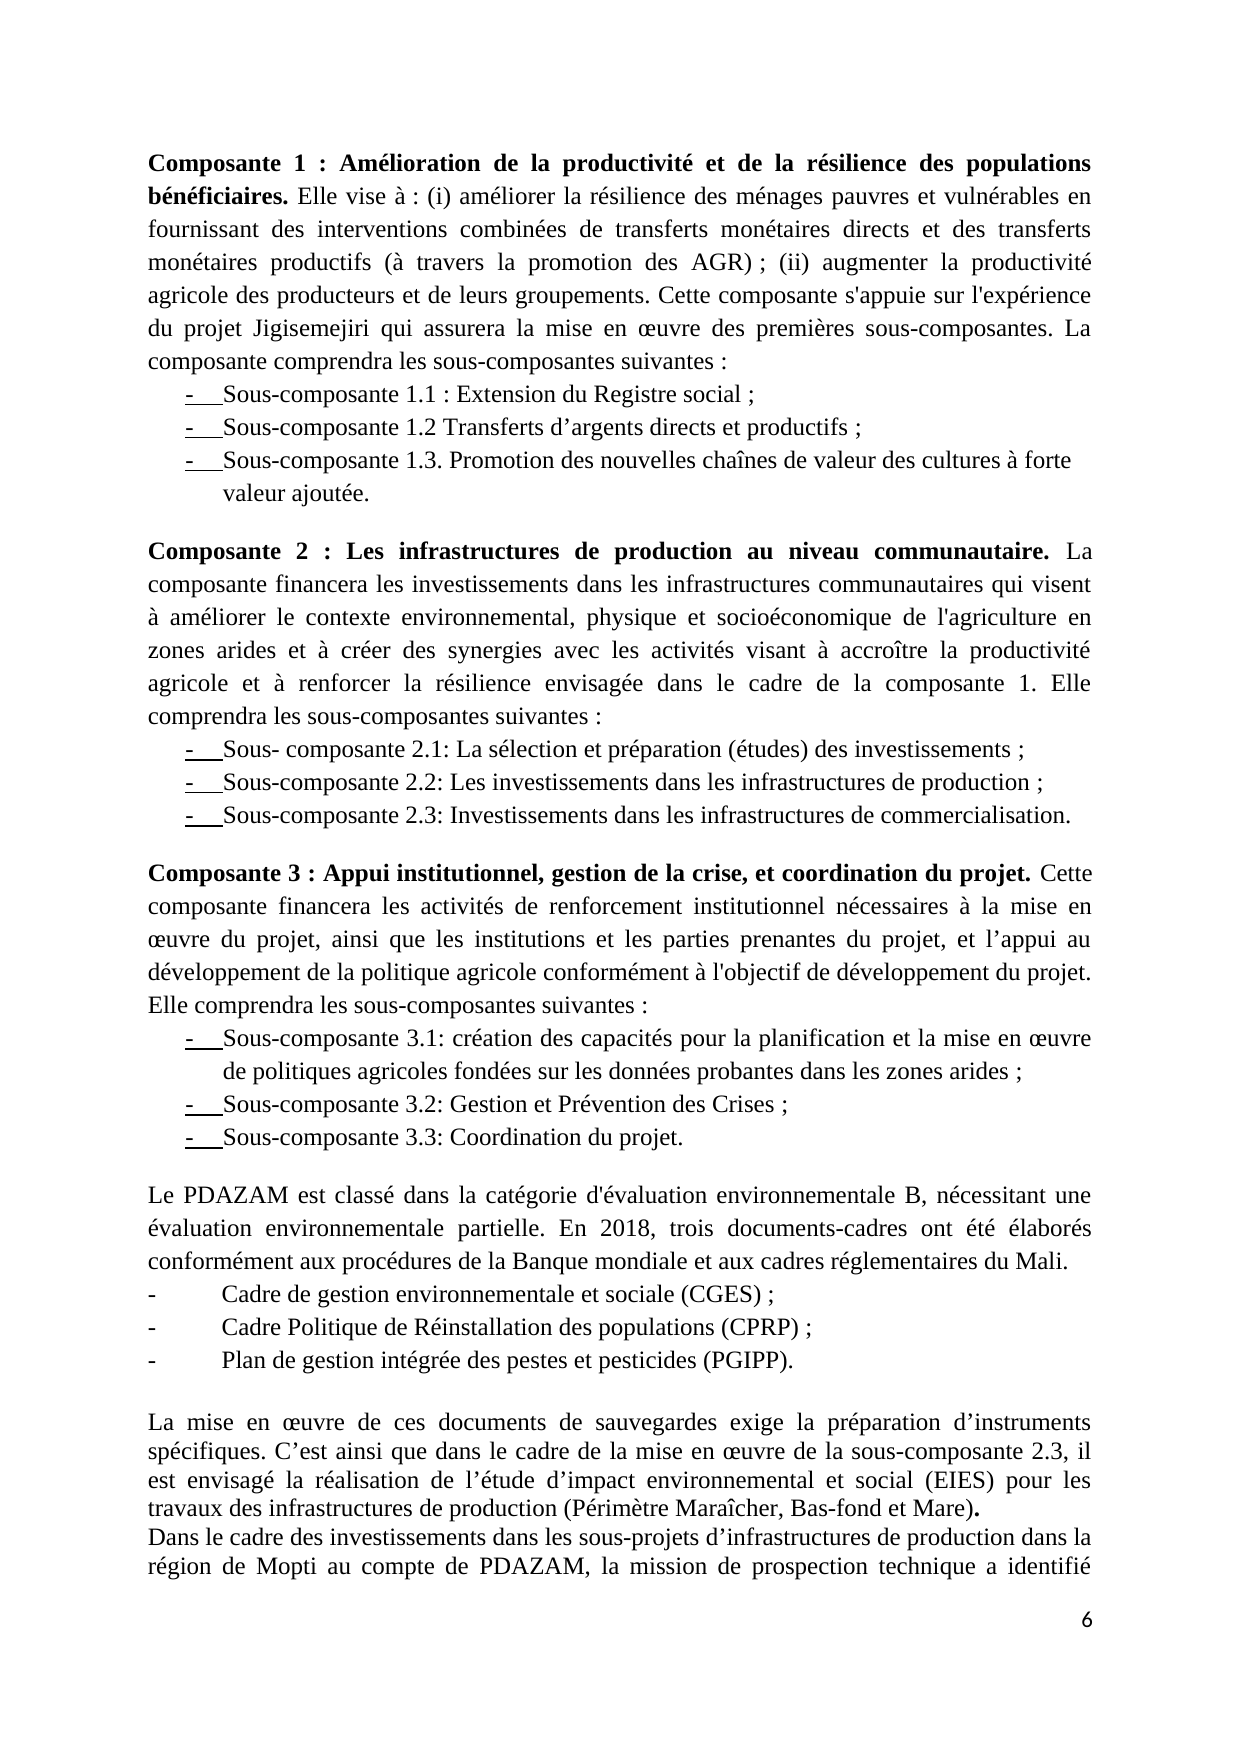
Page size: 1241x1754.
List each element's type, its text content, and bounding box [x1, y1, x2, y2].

text Composante 1 : Amélioration de la productivité et de la résilience des populations bénéficiaires. Elle vise à : (i) améliorer la résilience des ménages pauvres et vulnérables en fournissant des interventions combinées de transferts monétaires directs et des transferts monétaires productifs (à travers la promotion des AGR) ; (ii) augmenter la productivité agricole des producteurs et de leurs groupements. Cette composante s'appuie sur l'expérience du projet Jigisemejiri qui assurera la mise en œuvre des premières sous-composantes. La composante comprendra les sous-composantes suivantes : [148, 148, 1092, 374]
list Sous-composante 2.2: Les investissements dans les infrastructures de production ; [185, 767, 1092, 796]
list Sous-composante 3.2: Gestion et Prévention des Crises ; [185, 1089, 1092, 1118]
text La mise en œuvre de ces documents de sauvegardes exige la préparation d’instruments spécifiques. C’est ainsi que dans le cadre de la mise en œuvre de la sous-composante 2.3, il est envisagé la réalisation de l’étude d’impact environnemental et social (EIES) pour les travaux des infrastructures de production (Périmètre Maraîcher, Bas-fond et Mare). [148, 1407, 1092, 1522]
text - Cadre Politique de Réinstallation des populations (CPRP) ; [148, 1312, 1092, 1341]
list Sous-composante 1.1 : Extension du Registre social ; [185, 379, 1092, 408]
text Le PDAZAM est classé dans la catégorie d'évaluation environnementale B, nécessitant une évaluation environnementale partielle. En 2018, trois documents-cadres ont été élaborés conformément aux procédures de la Banque mondiale et aux cadres réglementaires du Mali. [148, 1180, 1092, 1275]
text Composante 3 : Appui institutionnel, gestion de la crise, et coordination du projet. Cette composante financera les activités de renforcement institutionnel nécessaires à la mise en œuvre du projet, ainsi que les institutions et les parties prenantes du projet, et l’appui au développement de la politique agricole conformément à l'objectif de développement du projet. Elle comprendra les sous-composantes suivantes : [148, 858, 1092, 1019]
list Sous-composante 3.1: création des capacités pour la planification et la mise en œuvre de politiques agricoles fondées sur les données probantes dans les zones arides ; [185, 1023, 1092, 1085]
list Sous-composante 3.3: Coordination du projet. [185, 1122, 1092, 1151]
list Sous-composante 2.3: Investissements dans les infrastructures de commercialisation. [185, 800, 1092, 829]
text Composante 2 : Les infrastructures de production au niveau communautaire. La composante financera les investissements dans les infrastructures communautaires qui visent à améliorer le contexte environnemental, physique et socioéconomique de l'agriculture en zones arides et à créer des synergies avec les activités visant à accroître la productivité agricole et à renforcer la résilience envisagée dans le cadre de la composante 1. Elle comprendra les sous-composantes suivantes : [148, 536, 1092, 730]
list Sous-composante 1.3. Promotion des nouvelles chaînes de valeur des cultures à forte valeur ajoutée. [185, 445, 1092, 507]
list Sous- composante 2.1: La sélection et préparation (études) des investissements ; [185, 734, 1092, 763]
text - Plan de gestion intégrée des pestes et pesticides (PGIPP). [148, 1345, 1092, 1374]
list Sous-composante 1.2 Transferts d’argents directs et productifs ; [185, 412, 1092, 441]
text - Cadre de gestion environnementale et sociale (CGES) ; [148, 1279, 1092, 1308]
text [148, 1522, 1092, 1580]
